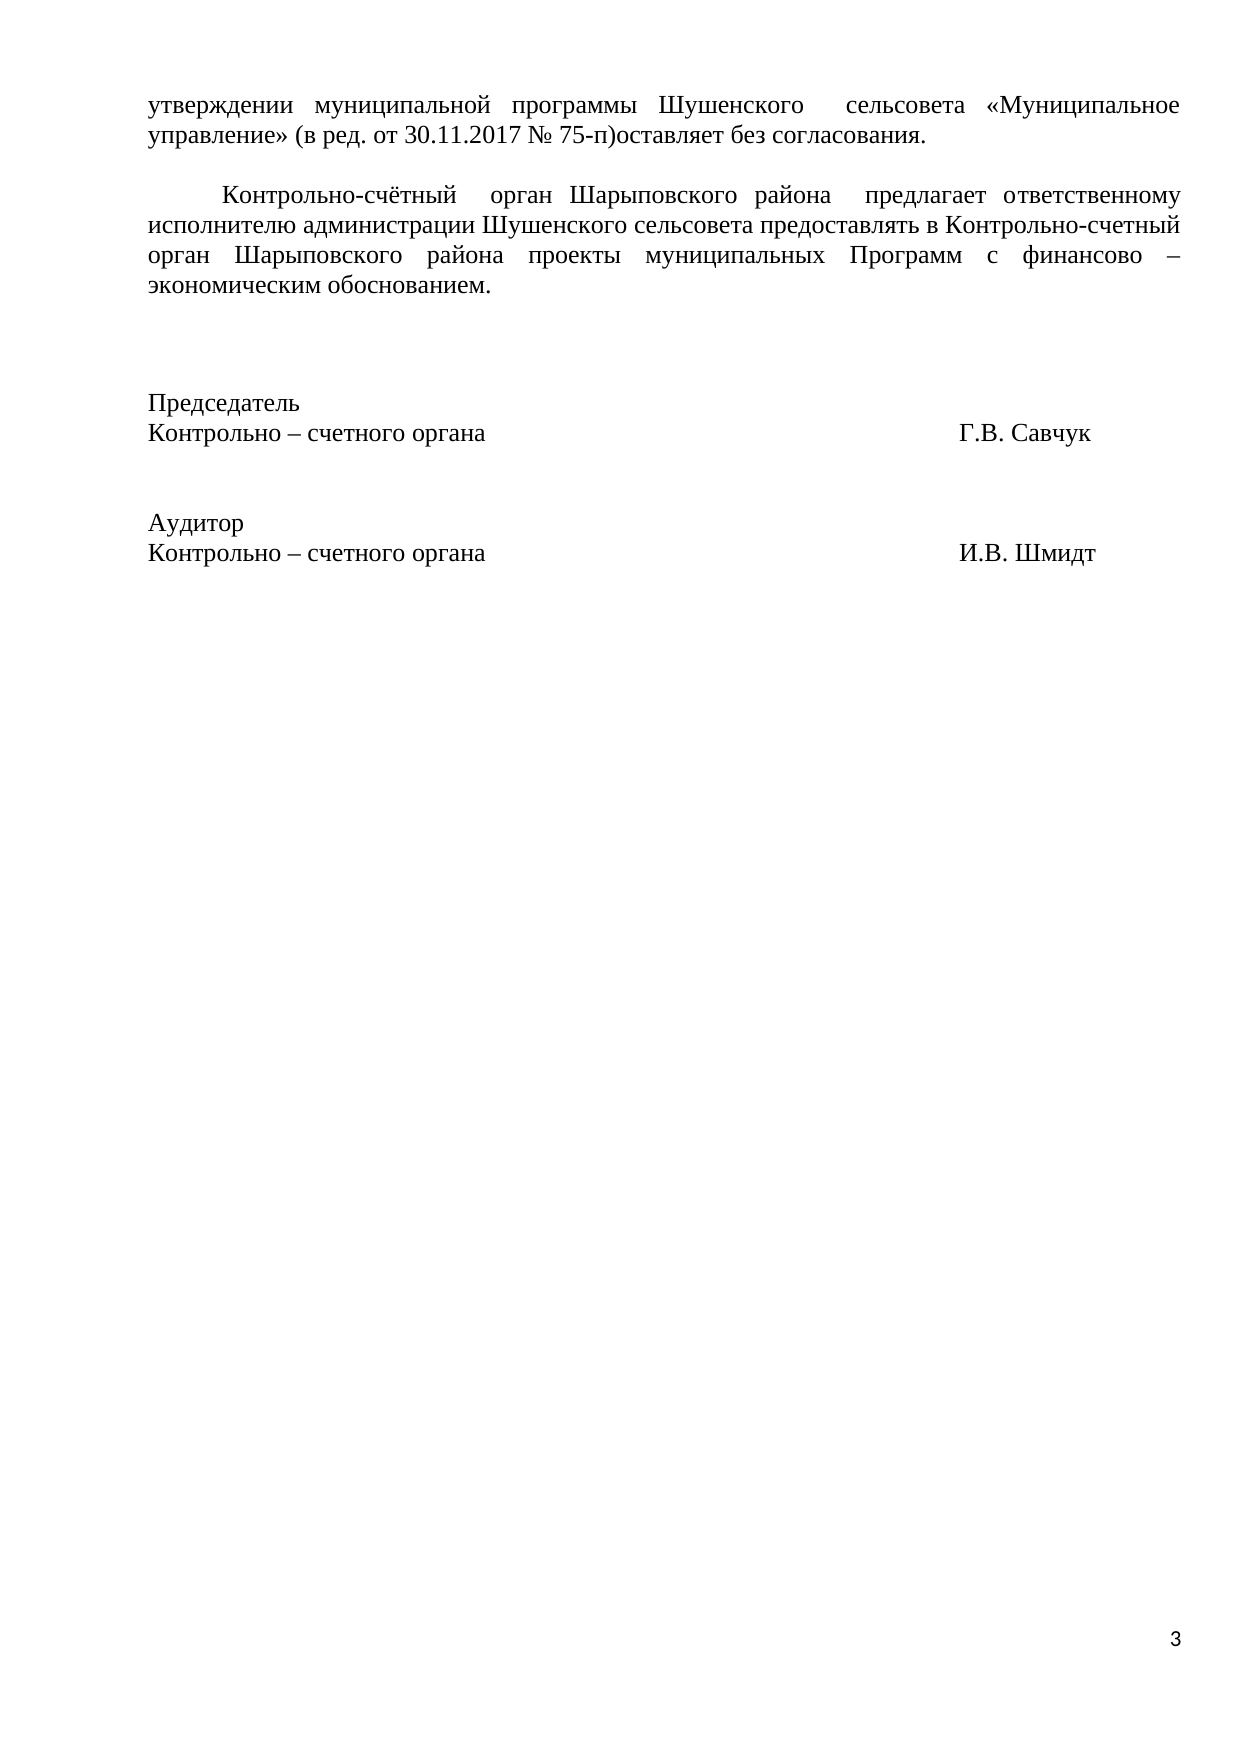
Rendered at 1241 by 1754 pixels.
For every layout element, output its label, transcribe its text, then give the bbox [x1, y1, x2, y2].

text Председатель [148, 387, 1181, 417]
text Контрольно – счетного органа Г.В. Савчук [148, 417, 1181, 447]
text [148, 89, 1181, 149]
text Контрольно-счётный орган Шарыповского района предлагает ответственному исполнителю администрации Шушенского сельсовета предоставлять в Контрольно-счетный орган Шарыповского района проекты муниципальных Программ с финансово – экономическим обоснованием. [148, 179, 1181, 299]
text Контрольно – счетного органа И.В. Шмидт [148, 537, 1181, 567]
text Аудитор [148, 507, 1181, 537]
